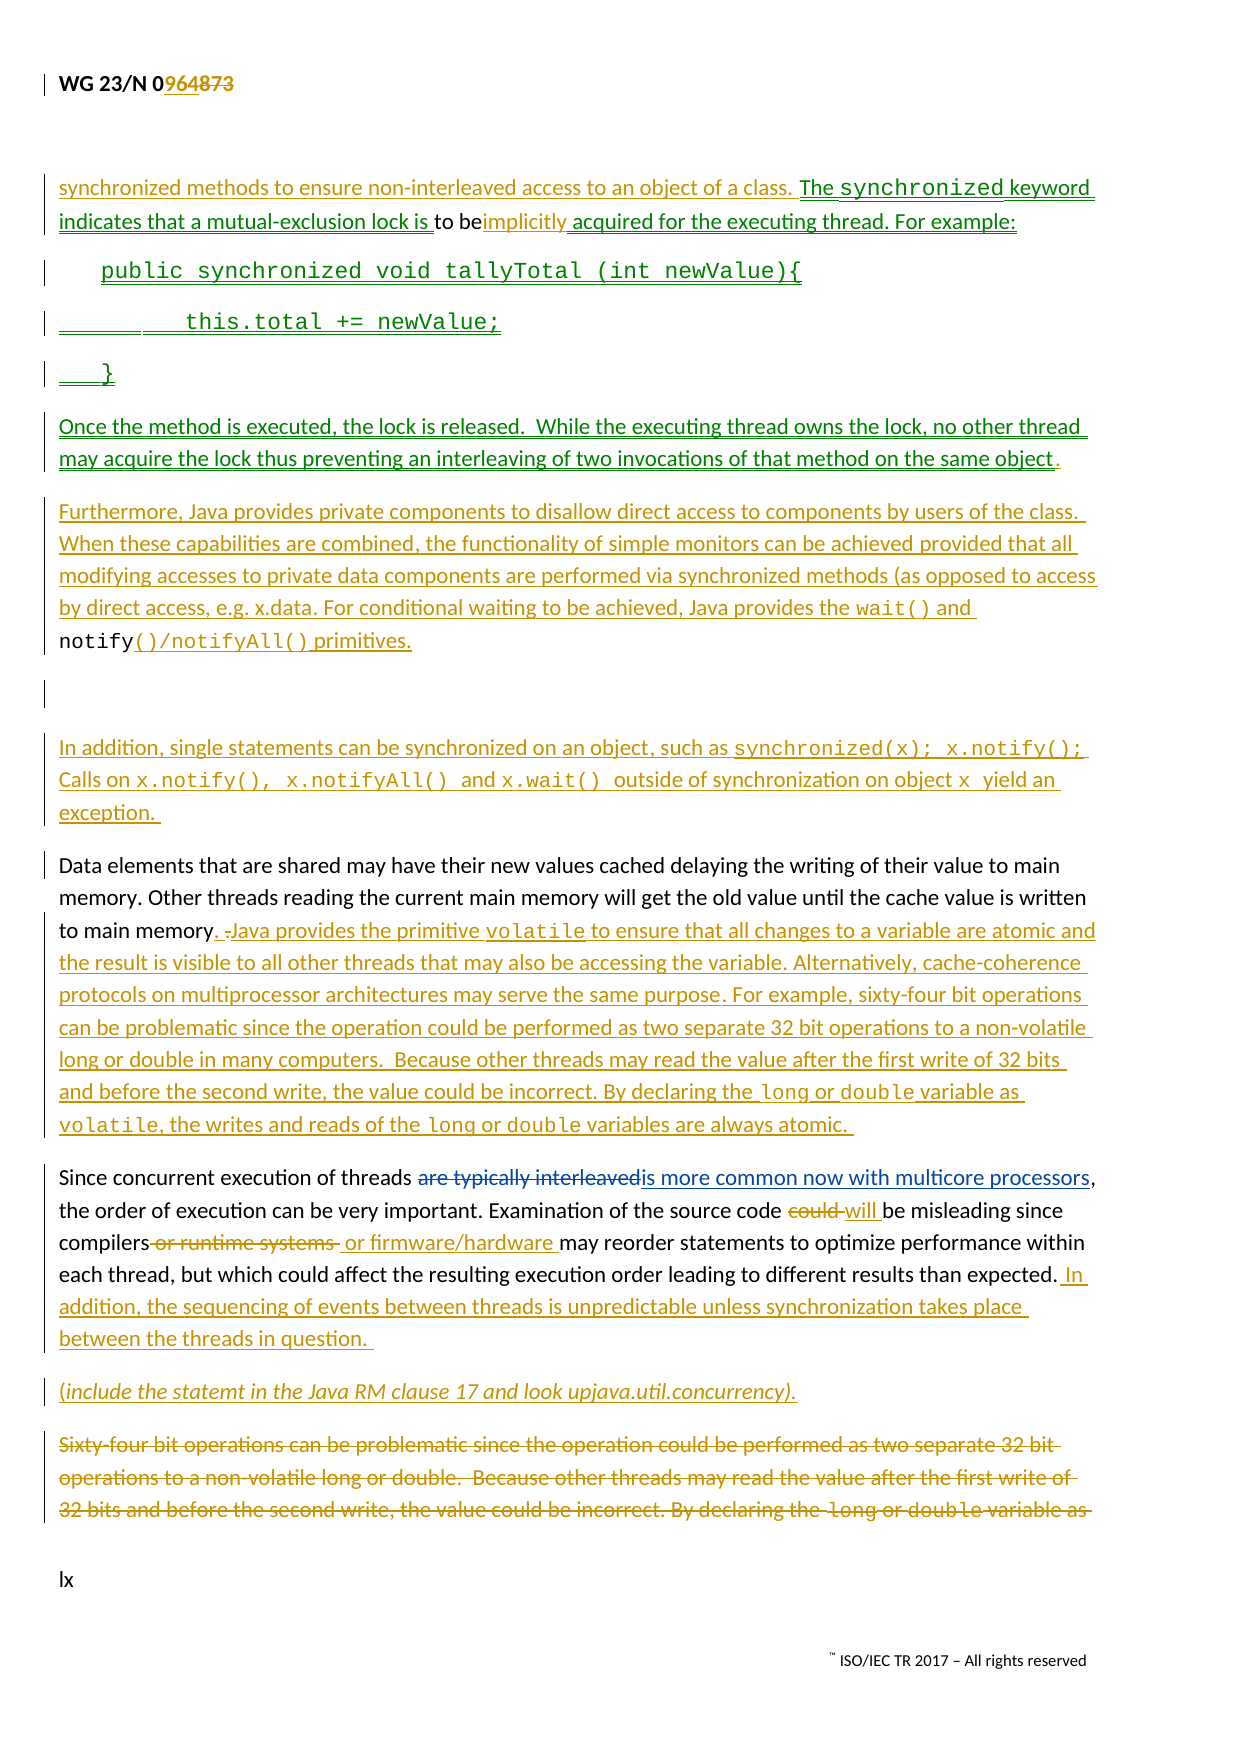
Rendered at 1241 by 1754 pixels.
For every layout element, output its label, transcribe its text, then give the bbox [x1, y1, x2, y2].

text Since concurrent execution of threads , the order of execution can be very important. Examination of the source code be misleading since compilersmay reorder statements to optimize performance within each thread, but which could affect the resulting execution order leading to different results than expected. [58, 1163, 1099, 1352]
text Data elements that are shared may have their new values cached delaying the writing of their value to main memory. Other threads reading the current main memory will get the old value until the cache value is written to main memory [58, 851, 1099, 1138]
text notify [58, 497, 1099, 655]
